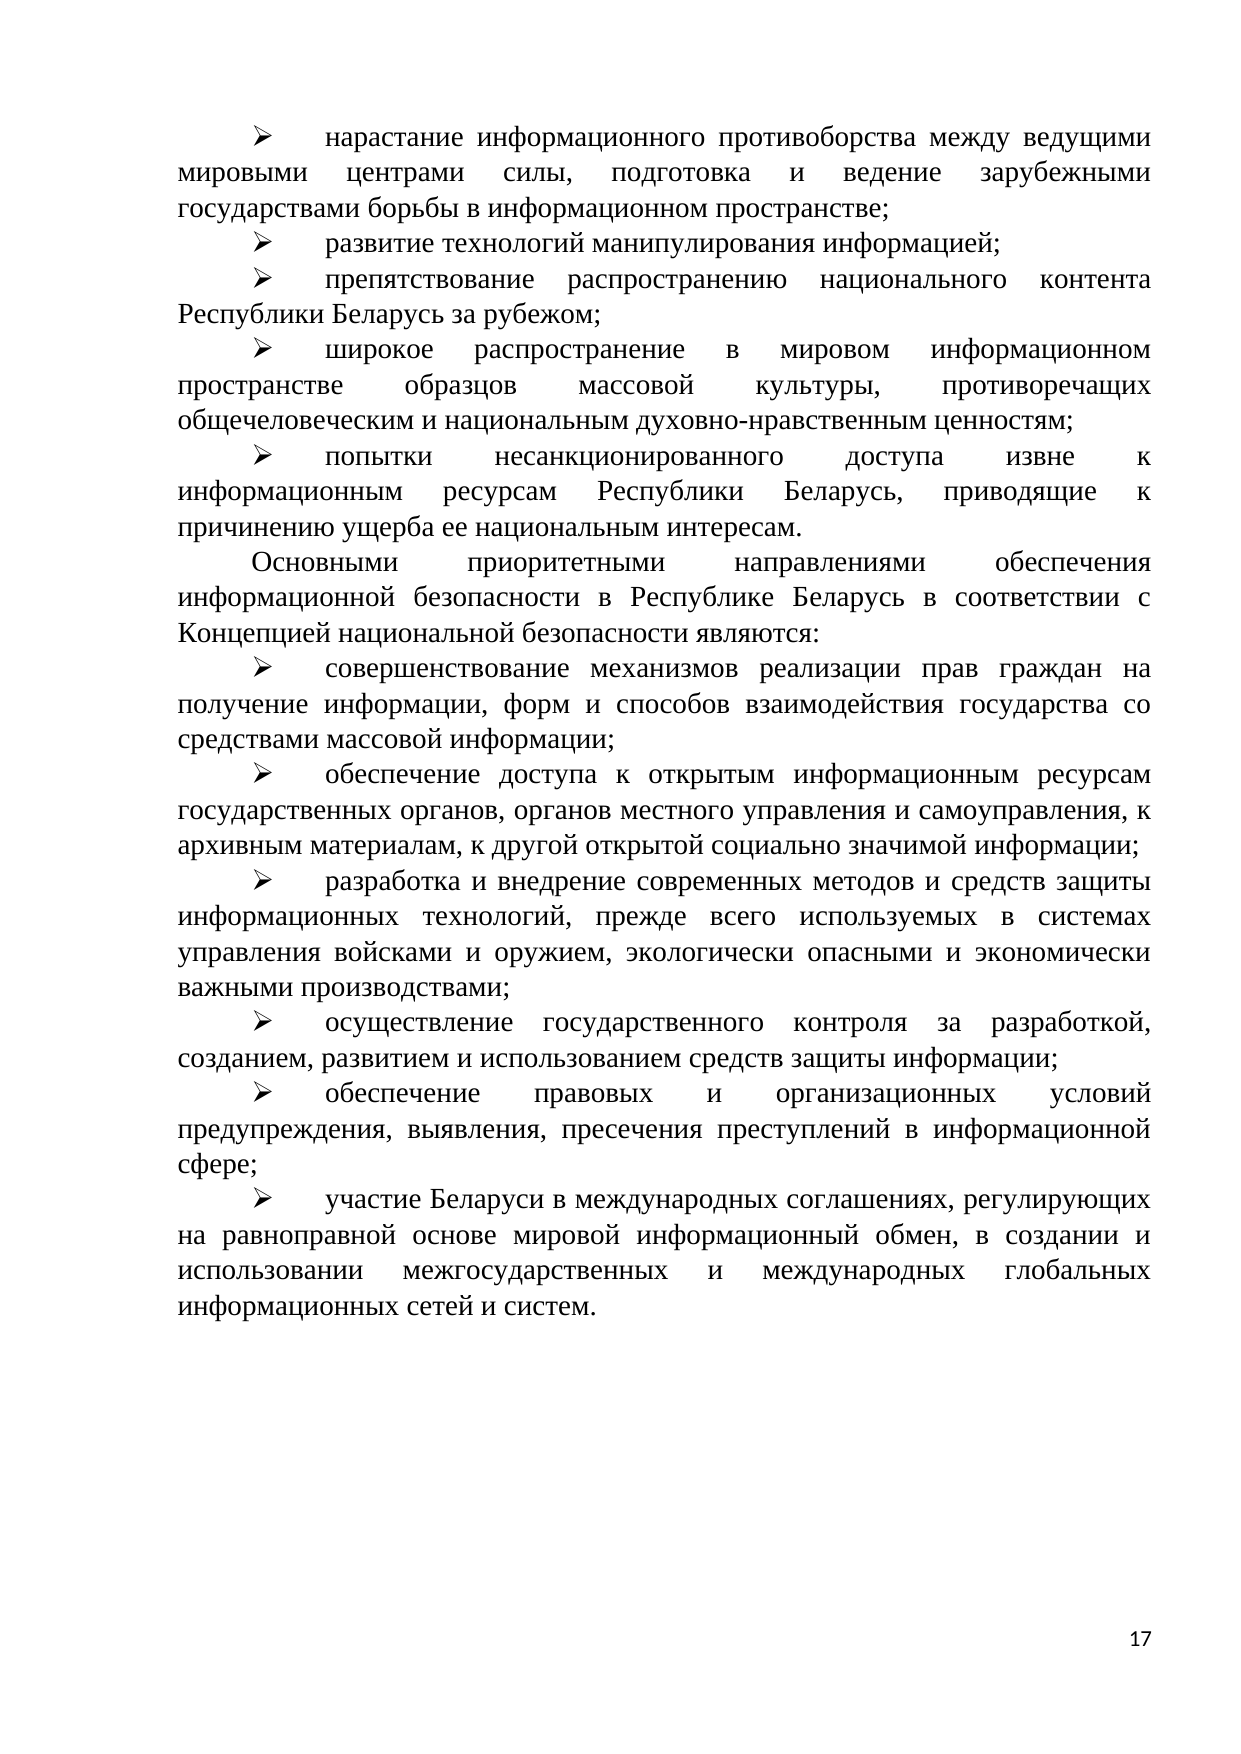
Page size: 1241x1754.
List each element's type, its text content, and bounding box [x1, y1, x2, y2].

list осуществление государственного контроля за разработкой, созданием, развитием и использованием средств защиты информации; [177, 1003, 1152, 1074]
list препятствование распространению национального контента Республики Беларусь за рубежом; [177, 260, 1152, 331]
list разработка и внедрение современных методов и средств защиты информационных технологий, прежде всего используемых в системах управления войсками и оружием, экологически опасными и экономически важными производствами; [177, 862, 1152, 1003]
list широкое распространение в мировом информационном пространстве образцов массовой культуры, противоречащих общечеловеческим и национальным духовно-нравственным ценностям; [177, 331, 1152, 437]
list нарастание информационного противоборства между ведущими мировыми центрами силы, подготовка и ведение зарубежными государствами борьбы в информационном пространстве; [177, 118, 1152, 224]
list обеспечение доступа к открытым информационным ресурсам государственных органов, органов местного управления и самоуправления, к архивным материалам, к другой открытой социально значимой информации; [177, 756, 1152, 862]
list обеспечение правовых и организационных условий предупреждения, выявления, пресечения преступлений в информационной сфере; [177, 1074, 1152, 1181]
list попытки несанкционированного доступа извне к информационным ресурсам Республики Беларусь, приводящие к причинению ущерба ее национальным интересам. [177, 437, 1152, 543]
list развитие технологий манипулирования информацией; [177, 224, 1152, 260]
text Основными приоритетными направлениями обеспечения информационной безопасности в Республике Беларусь в соответствии с Концепцией национальной безопасности являются: [177, 543, 1152, 649]
list совершенствование механизмов реализации прав граждан на получение информации, форм и способов взаимодействия государства со средствами массовой информации; [177, 649, 1152, 756]
list участие Беларуси в международных соглашениях, регулирующих на равноправной основе мировой информационный обмен, в создании и использовании межгосударственных и международных глобальных информационных сетей и систем. [177, 1181, 1152, 1322]
